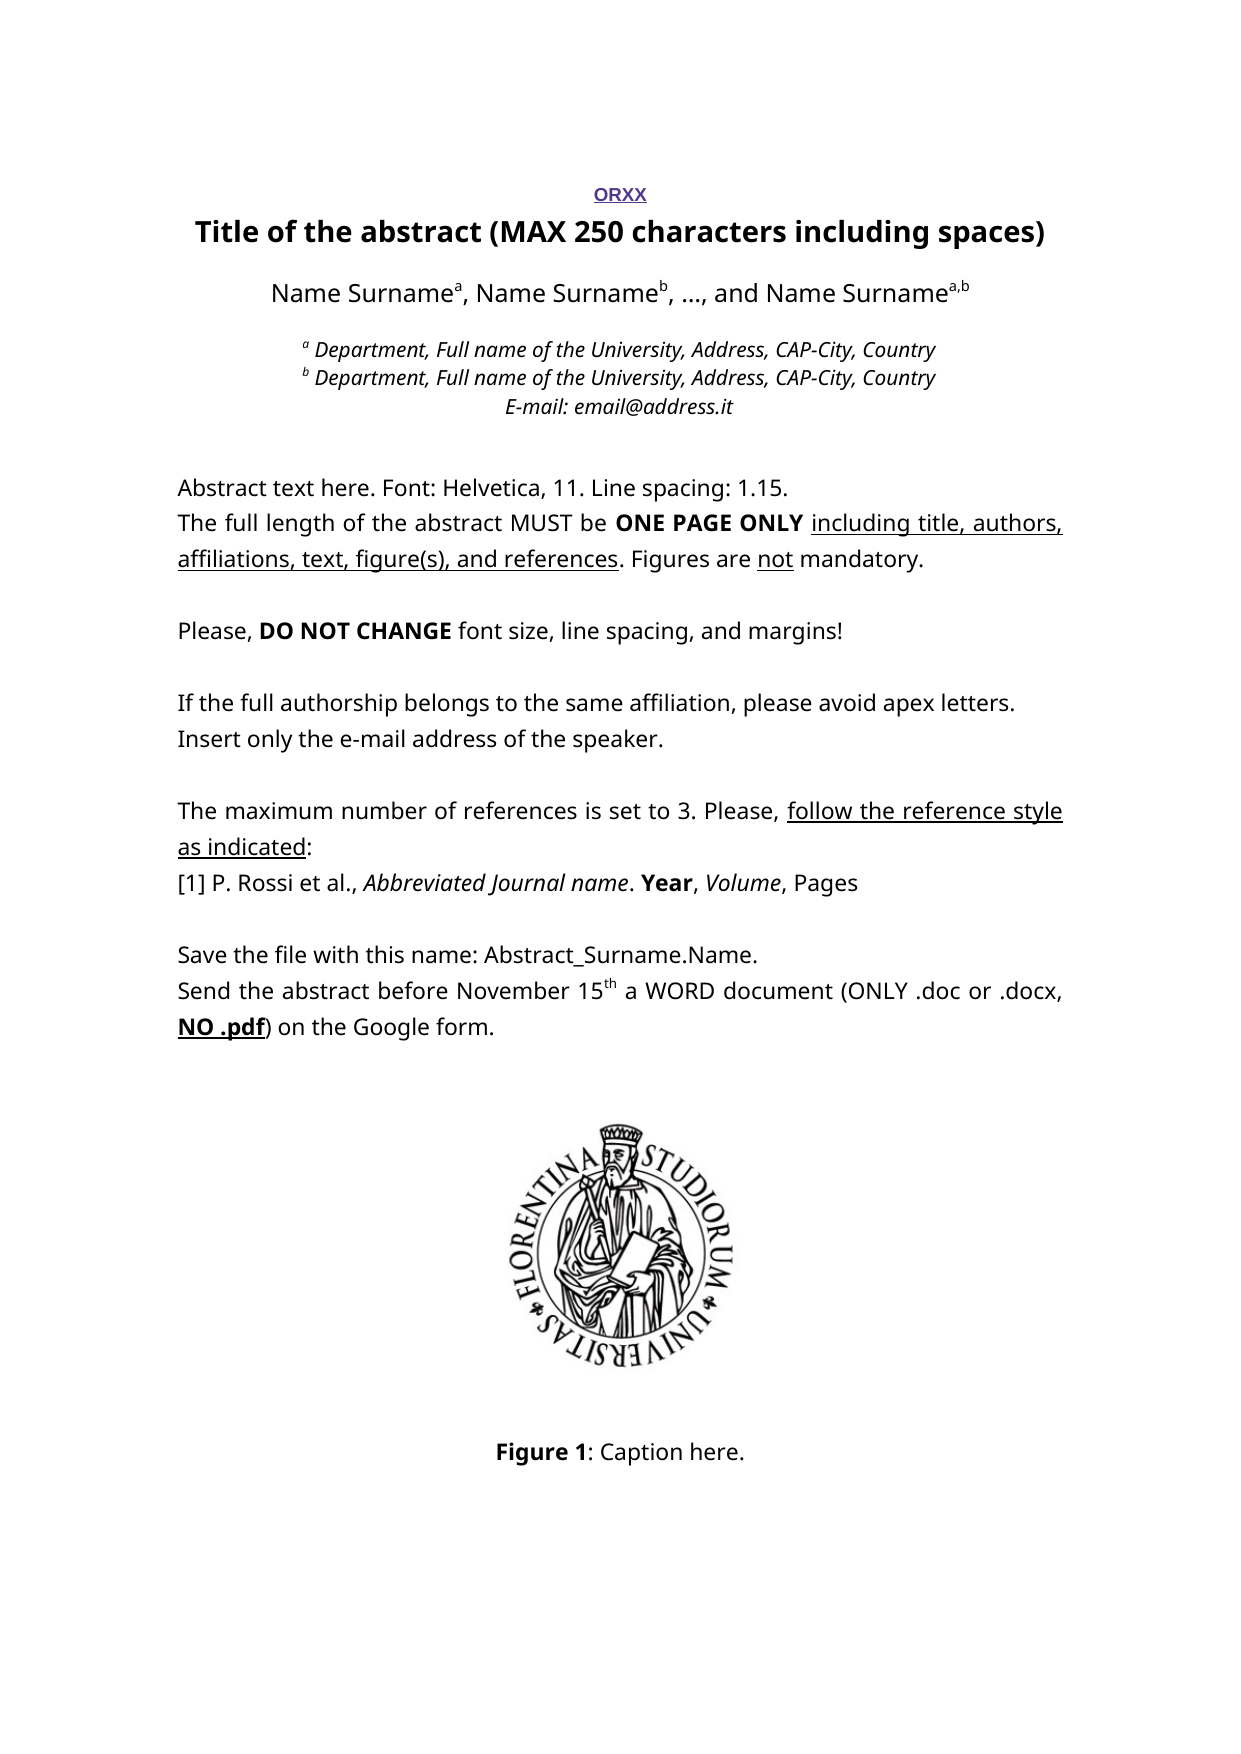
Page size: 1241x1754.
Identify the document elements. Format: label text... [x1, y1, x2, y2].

text Figure 1: Caption here. [177, 1436, 1063, 1467]
text Name Surnamea, Name Surnameb, …, and Name Surnamea,b [177, 276, 1063, 310]
text If the full authorship belongs to the same affiliation, please avoid apex letters. [177, 687, 1063, 718]
text Please, DO NOT CHANGE font size, line spacing, and margins! [177, 615, 1063, 646]
text b Department, Full name of the University, Address, CAP-City, Country [177, 363, 1063, 392]
text The maximum number of references is set to 3. Please, follow the reference style as indicated: [177, 795, 1063, 862]
text Insert only the e-mail address of the speaker. [177, 723, 1063, 754]
picture [499, 1113, 741, 1373]
text Title of the abstract (MAX 250 characters including spaces) [177, 211, 1063, 251]
text E-mail: email@address.it [177, 392, 1063, 420]
text Save the file with this name: Abstract_Surname.Name. [177, 939, 1063, 970]
text Abstract text here. Font: Helvetica, 11. Line spacing: 1.15. [177, 471, 1063, 503]
text The full length of the abstract MUST be ONE PAGE ONLY including title, authors, affiliations, text, figure(s), and references. Figures are not mandatory. [177, 507, 1063, 574]
text Send the abstract before November 15th a WORD document (ONLY .doc or .docx, NO .pdf) on the Google form. [177, 974, 1063, 1042]
text [1] P. Rossi et al., Abbreviated Journal name. Year, Volume, Pages [177, 867, 1063, 898]
text a Department, Full name of the University, Address, CAP-City, Country [177, 335, 1063, 363]
subtitle ORXX [177, 183, 1063, 205]
